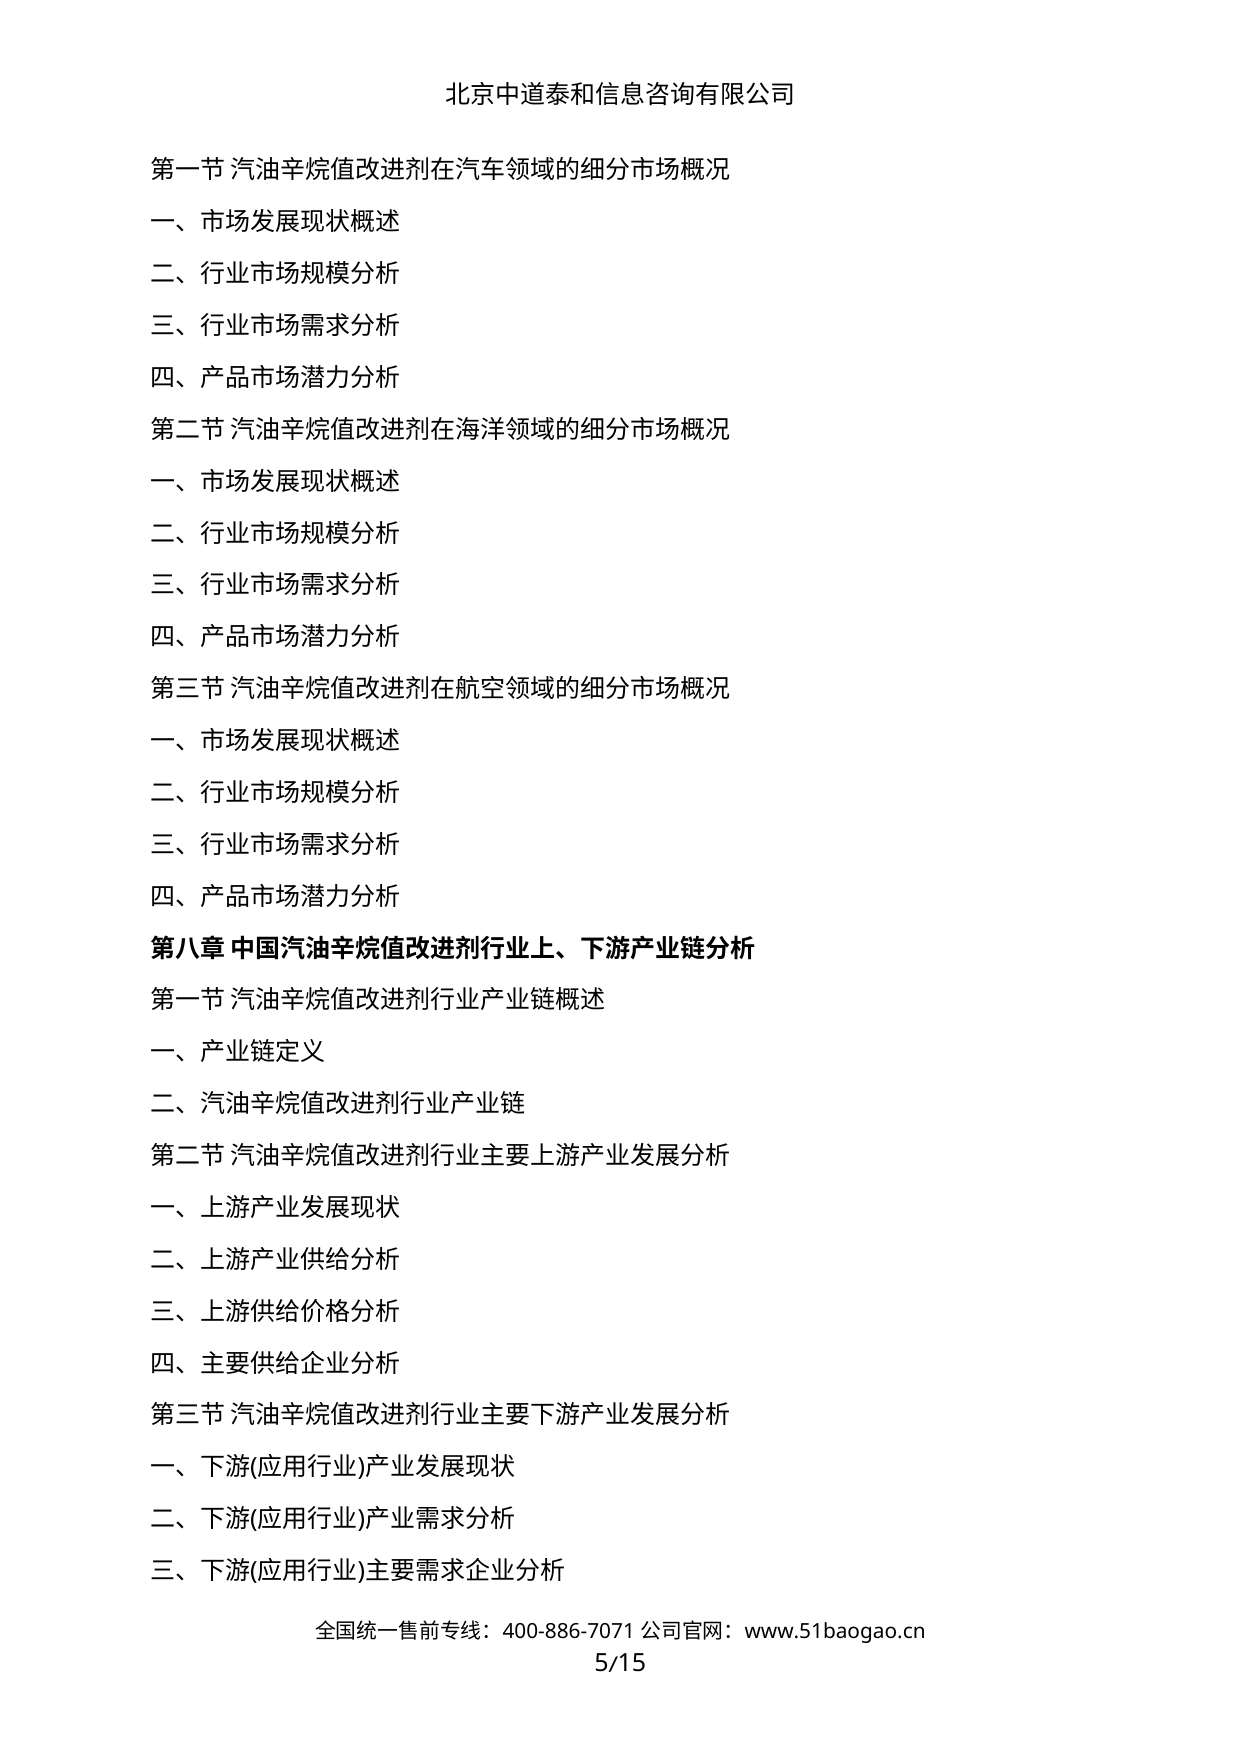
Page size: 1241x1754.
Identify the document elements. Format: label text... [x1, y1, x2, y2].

text 第二节 汽油辛烷值改进剂行业主要上游产业发展分析 [150, 1136, 1090, 1172]
text 二、下游(应用行业)产业需求分析 [150, 1499, 1090, 1535]
text 三、行业市场需求分析 [150, 565, 1090, 601]
text 三、上游供给价格分析 [150, 1291, 1090, 1327]
text 二、汽油辛烷值改进剂行业产业链 [150, 1084, 1090, 1120]
text 四、产品市场潜力分析 [150, 876, 1090, 912]
text 一、产业链定义 [150, 1032, 1090, 1068]
text 第一节 汽油辛烷值改进剂在汽车领域的细分市场概况 [150, 150, 1090, 186]
text 一、市场发展现状概述 [150, 721, 1090, 757]
text 三、下游(应用行业)主要需求企业分析 [150, 1551, 1090, 1587]
text 第二节 汽油辛烷值改进剂在海洋领域的细分市场概况 [150, 409, 1090, 446]
text 三、行业市场需求分析 [150, 824, 1090, 861]
text 二、行业市场规模分析 [150, 254, 1090, 290]
text 第三节 汽油辛烷值改进剂在航空领域的细分市场概况 [150, 669, 1090, 705]
text 一、市场发展现状概述 [150, 202, 1090, 238]
text 第一节 汽油辛烷值改进剂行业产业链概述 [150, 980, 1090, 1016]
text 四、产品市场潜力分析 [150, 357, 1090, 394]
text 一、下游(应用行业)产业发展现状 [150, 1447, 1090, 1483]
text 第三节 汽油辛烷值改进剂行业主要下游产业发展分析 [150, 1395, 1090, 1431]
text 四、主要供给企业分析 [150, 1343, 1090, 1379]
text 二、行业市场规模分析 [150, 772, 1090, 809]
text 二、行业市场规模分析 [150, 513, 1090, 549]
text 一、市场发展现状概述 [150, 461, 1090, 497]
text 第八章 中国汽油辛烷值改进剂行业上、下游产业链分析 [150, 928, 1090, 964]
text 三、行业市场需求分析 [150, 306, 1090, 342]
text 二、上游产业供给分析 [150, 1239, 1090, 1276]
text 一、上游产业发展现状 [150, 1187, 1090, 1224]
text 四、产品市场潜力分析 [150, 617, 1090, 653]
